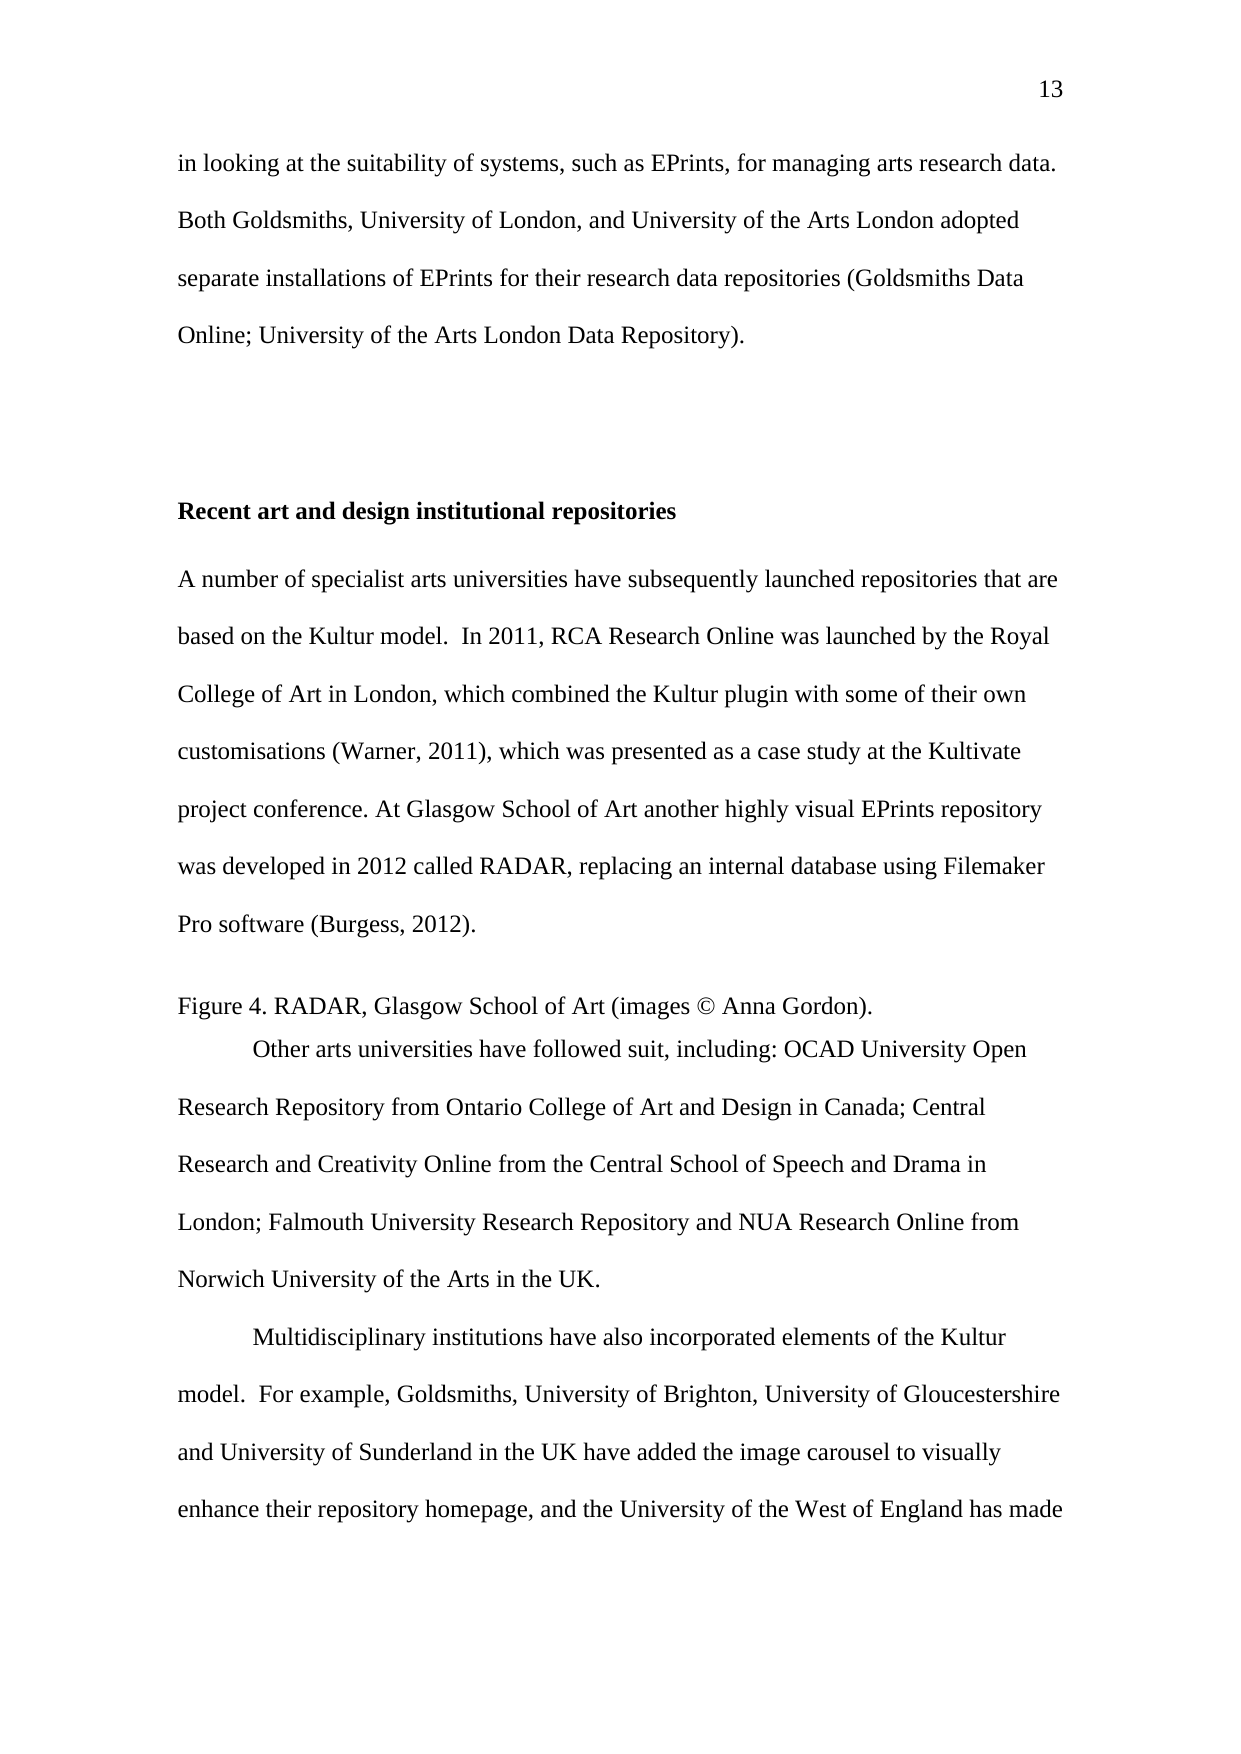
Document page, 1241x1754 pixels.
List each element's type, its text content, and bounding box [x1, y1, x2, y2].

text A number of specialist arts universities have subsequently launched repositories that are based on the Kultur model. In 2011, RCA Research Online was launched by the Royal College of Art in London, which combined the Kultur plugin with some of their own customisations (Warner, 2011), which was presented as a case study at the Kultivate project conference. At Glasgow School of Art another highly visual EPrints repository was developed in 2012 called RADAR, replacing an internal database using Filemaker Pro software (Burgess, 2012). [177, 564, 1063, 938]
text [177, 148, 1063, 349]
text Figure 4. RADAR, Glasgow School of Art (images © Anna Gordon). [177, 991, 1063, 1020]
text Recent art and design institutional repositories [177, 496, 1063, 524]
text Other arts universities have followed suit, including: OCAD University Open Research Repository from Ontario College of Art and Design in Canada; Central Research and Creativity Online from the Central School of Speech and Drama in London; Falmouth University Research Repository and NUA Research Online from Norwich University of the Arts in the UK. [177, 1034, 1063, 1293]
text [177, 1322, 1063, 1523]
